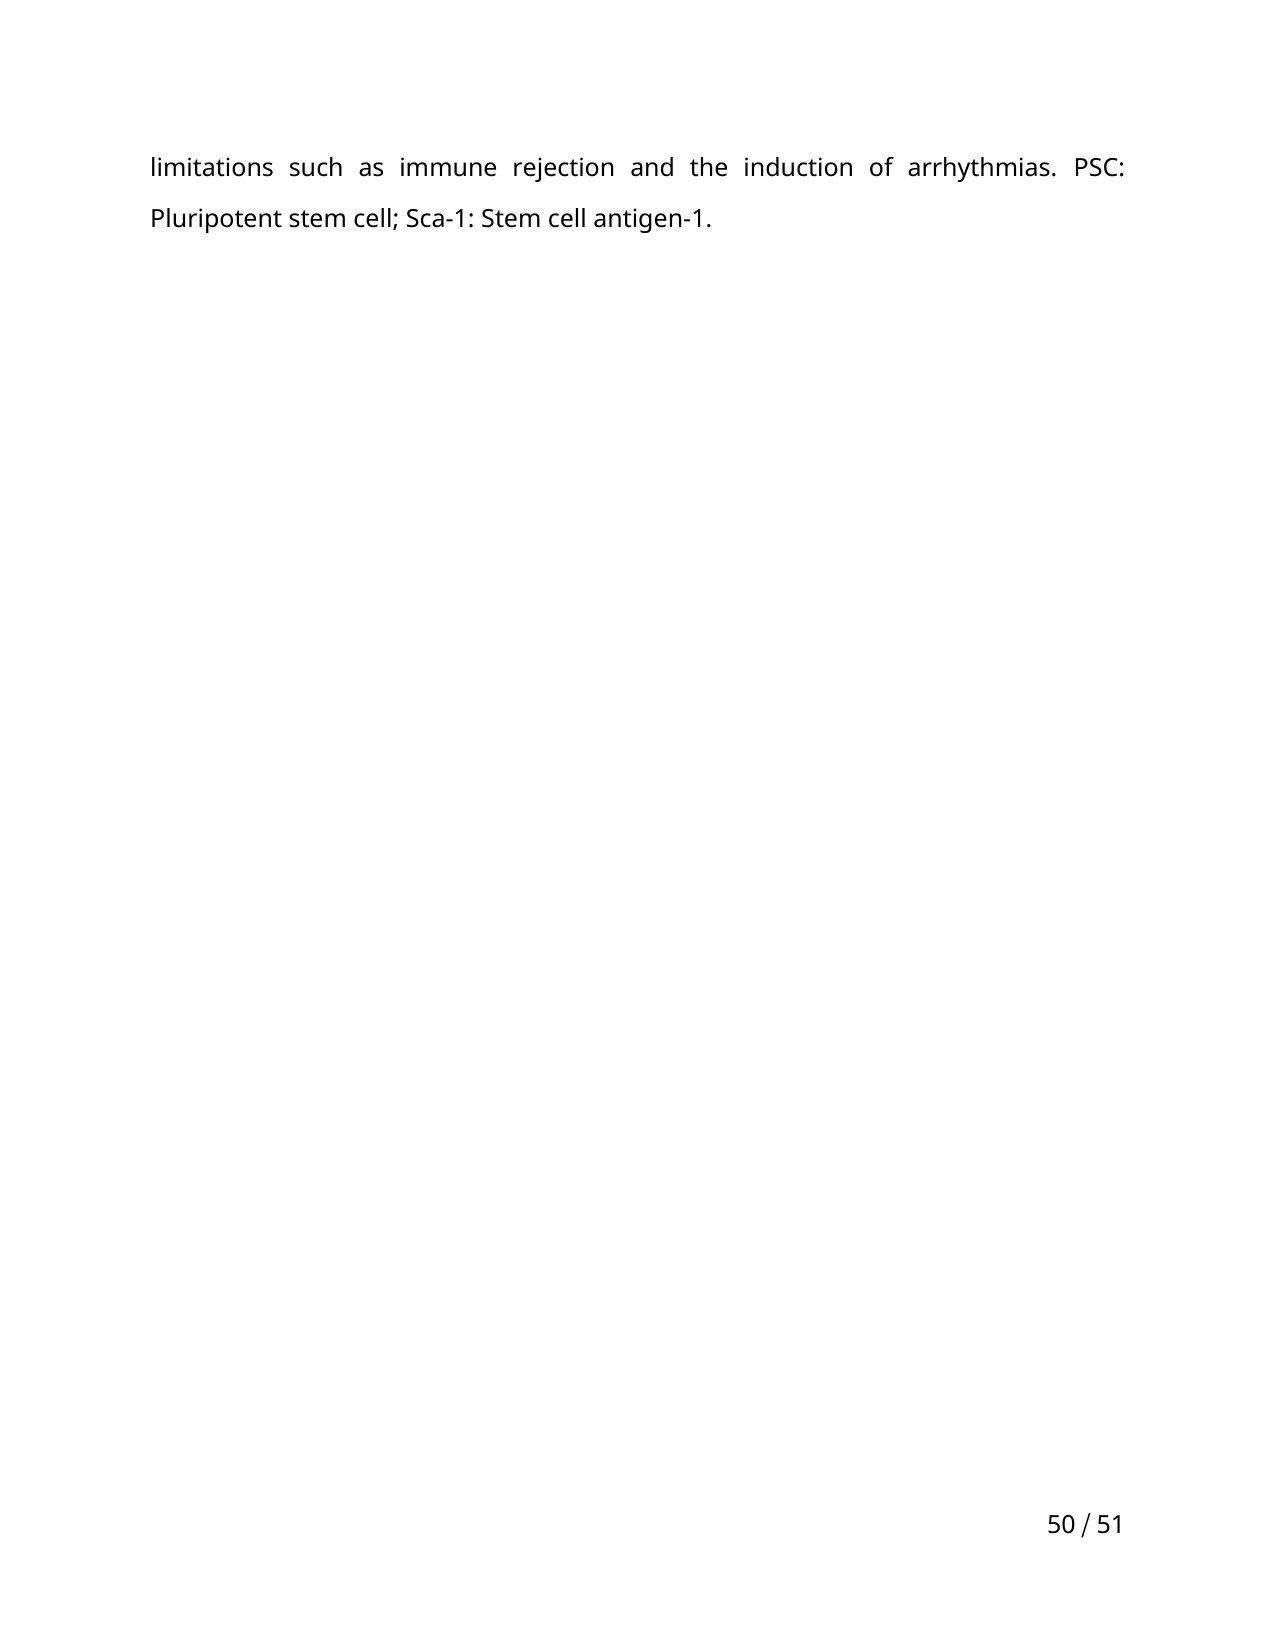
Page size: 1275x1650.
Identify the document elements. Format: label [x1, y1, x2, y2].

text [150, 150, 1125, 235]
